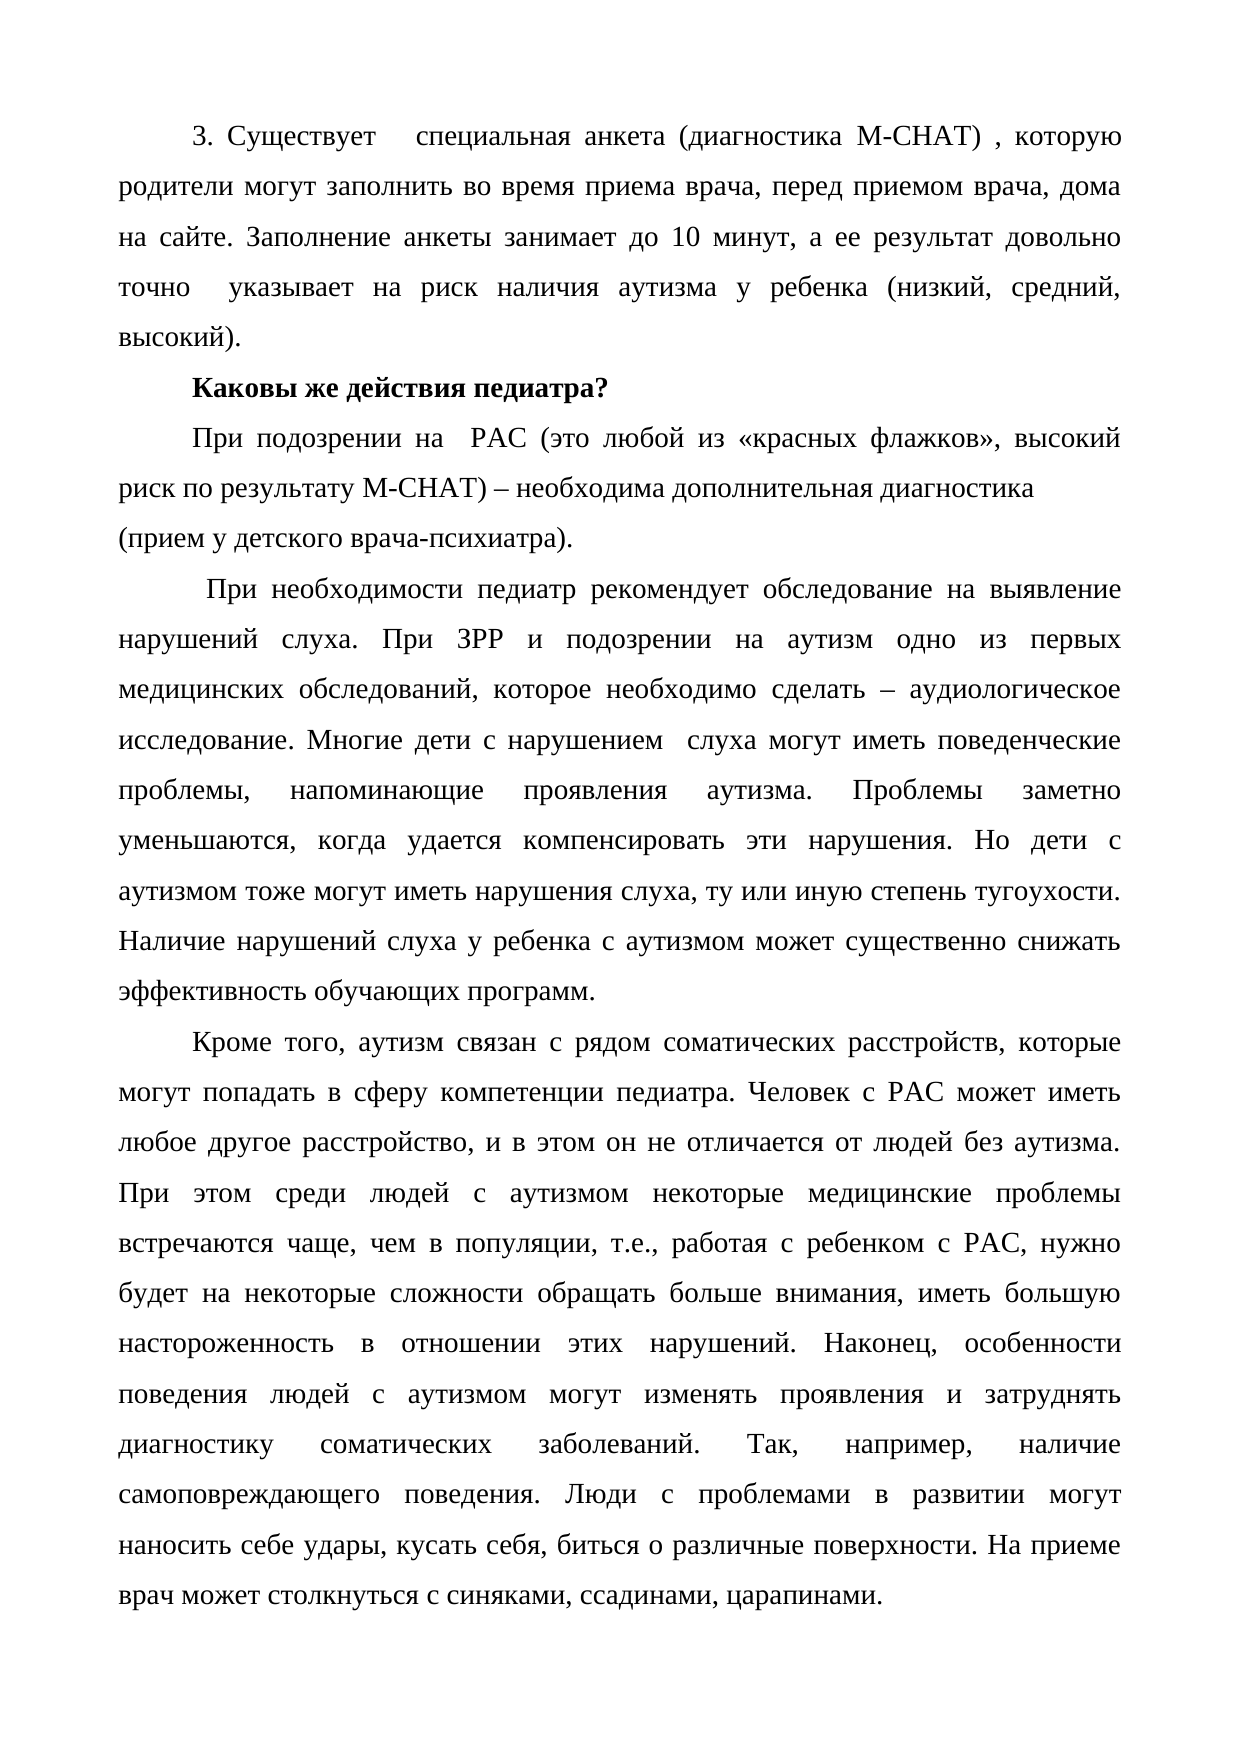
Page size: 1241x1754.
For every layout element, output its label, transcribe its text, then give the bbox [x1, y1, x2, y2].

text Каковы же действия педиатра? [118, 370, 1122, 403]
text При необходимости педиатр рекомендует обследование на выявление нарушений слуха. При ЗРР и подозрении на аутизм одно из первых медицинских обследований, которое необходимо сделать – аудиологическое исследование. Многие дети с нарушением слуха могут иметь поведенческие проблемы, напоминающие проявления аутизма. Проблемы заметно уменьшаются, когда удается компенсировать эти нарушения. Но дети с аутизмом тоже могут иметь нарушения слуха, ту или иную степень тугоухости. Наличие нарушений слуха у ребенка с аутизмом может существенно снижать эффективность обучающих программ. [118, 571, 1122, 1007]
text (прием у детского врача-психиатра). [118, 521, 1122, 554]
text При подозрении на РАС (это любой из «красных флажков», высокий риск по результату M-CHAT) – необходима дополнительная диагностика [118, 420, 1122, 504]
text Кроме того, аутизм связан с рядом соматических расстройств, которые могут попадать в сферу компетенции педиатра. Человек с РАС может иметь любое другое расстройство, и в этом он не отличается от людей без аутизма. При этом среди людей с аутизмом некоторые медицинские проблемы встречаются чаще, чем в популяции, т.е., работая с ребенком с РАС, нужно будет на некоторые сложности обращать больше внимания, иметь большую настороженность в отношении этих нарушений. Наконец, особенности поведения людей с аутизмом могут изменять проявления и затруднять диагностику соматических заболеваний. Так, например, наличие самоповреждающего поведения. Люди с проблемами в развитии могут наносить себе удары, кусать себя, биться о различные поверхности. На приеме врач может столкнуться с синяками, ссадинами, царапинами. [118, 1024, 1122, 1611]
text 3. Существует специальная анкета (диагностика M-CHAT) , которую родители могут заполнить во время приема врача, перед приемом врача, дома на сайте. Заполнение анкеты занимает до 10 минут, а ее результат довольно точно указывает на риск наличия аутизма у ребенка (низкий, средний, высокий). [118, 118, 1122, 353]
